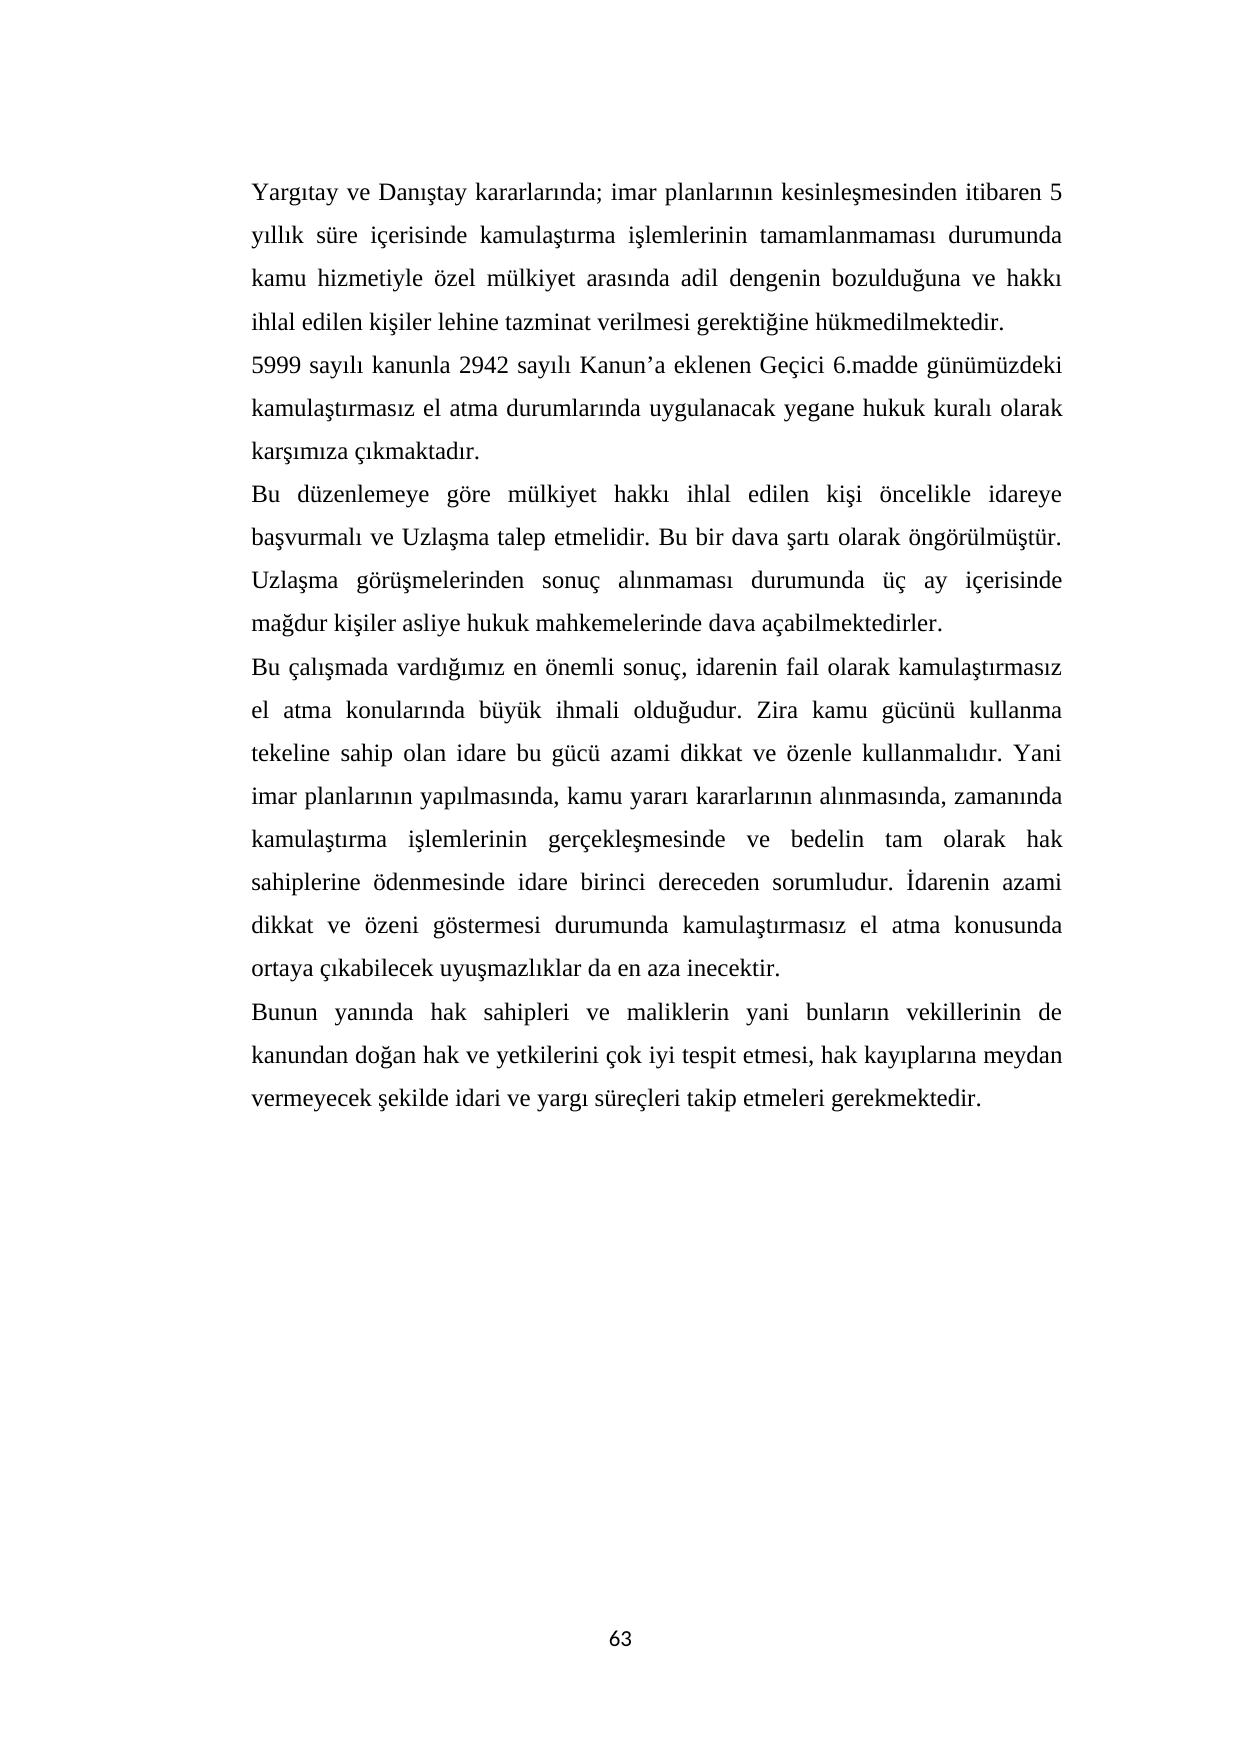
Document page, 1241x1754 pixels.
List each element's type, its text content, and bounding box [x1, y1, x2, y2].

text Yargıtay ve Danıştay kararlarında; imar planlarının kesinleşmesinden itibaren 5 yıllık süre içerisinde kamulaştırma işlemlerinin tamamlanmaması durumunda kamu hizmetiyle özel mülkiyet arasında adil dengenin bozulduğuna ve hakkı ihlal edilen kişiler lehine tazminat verilmesi gerektiğine hükmedilmektedir. [251, 177, 1063, 335]
text Bu çalışmada vardığımız en önemli sonuç, idarenin fail olarak kamulaştırmasız el atma konularında büyük ihmali olduğudur. Zira kamu gücünü kullanma tekeline sahip olan idare bu gücü azami dikkat ve özenle kullanmalıdır. Yani imar planlarının yapılmasında, kamu yararı kararlarının alınmasında, zamanında kamulaştırma işlemlerinin gerçekleşmesinde ve bedelin tam olarak hak sahiplerine ödenmesinde idare birinci dereceden sorumludur. İdarenin azami dikkat ve özeni göstermesi durumunda kamulaştırmasız el atma konusunda ortaya çıkabilecek uyuşmazlıklar da en aza inecektir. [251, 652, 1063, 982]
text 5999 sayılı kanunla 2942 sayılı Kanun’a eklenen Geçici 6.madde günümüzdeki kamulaştırmasız el atma durumlarında uygulanacak yegane hukuk kuralı olarak karşımıza çıkmaktadır. [251, 350, 1063, 465]
text Bunun yanında hak sahipleri ve maliklerin yani bunların vekillerinin de kanundan doğan hak ve yetkilerini çok iyi tespit etmesi, hak kayıplarına meydan vermeyecek şekilde idari ve yargı süreçleri takip etmeleri gerekmektedir. [251, 997, 1063, 1112]
text Bu düzenlemeye göre mülkiyet hakkı ihlal edilen kişi öncelikle idareye başvurmalı ve Uzlaşma talep etmelidir. Bu bir dava şartı olarak öngörülmüştür. Uzlaşma görüşmelerinden sonuç alınmaması durumunda üç ay içerisinde mağdur kişiler asliye hukuk mahkemelerinde dava açabilmektedirler. [251, 479, 1063, 637]
